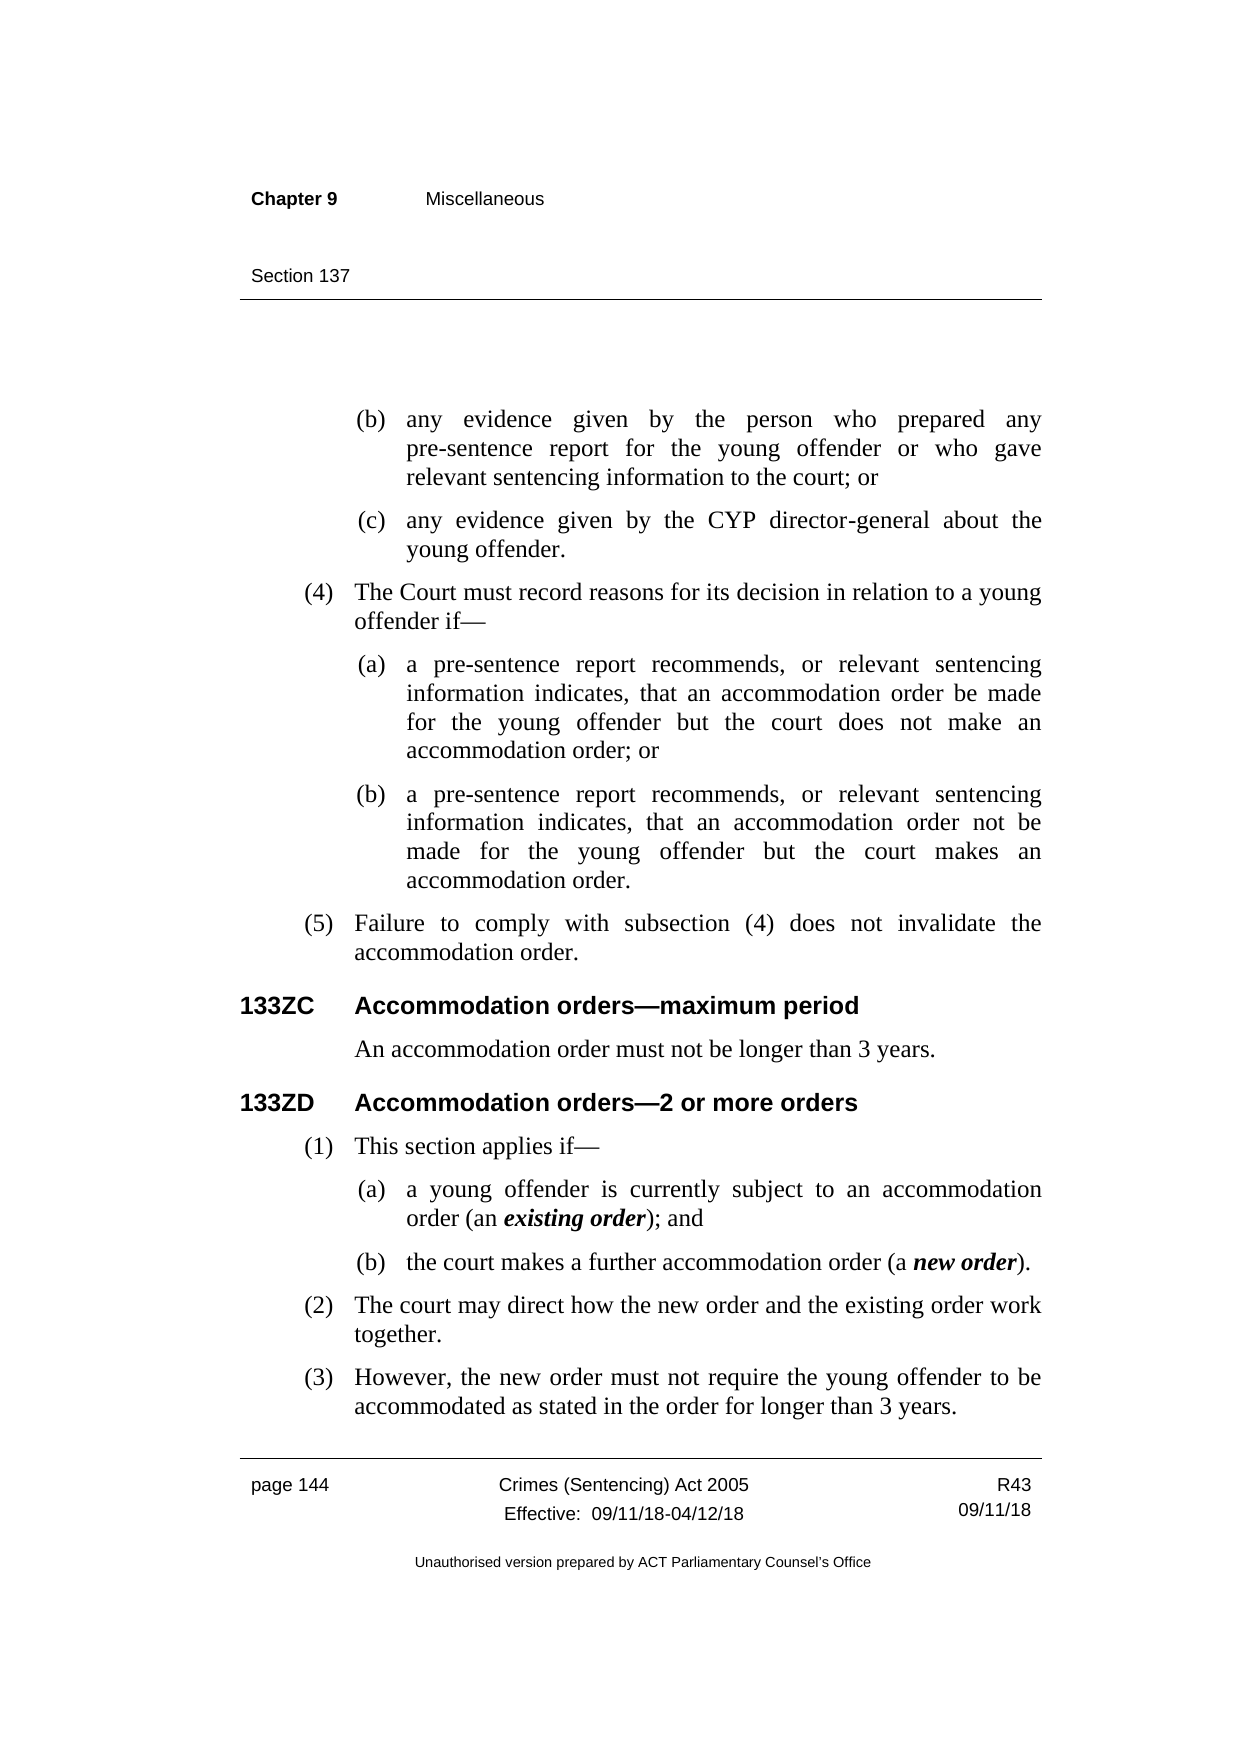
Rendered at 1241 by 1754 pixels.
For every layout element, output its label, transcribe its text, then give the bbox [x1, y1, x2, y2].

text (a) a young offender is currently subject to an accommodation order (an existing order); and [239, 1174, 1042, 1232]
text (5) Failure to comply with subsection (4) does not invalidate the accommodation order. [239, 908, 1042, 966]
text (b) the court makes a further accommodation order (a new order). [239, 1247, 1042, 1275]
text (4) The Court must record reasons for its decision in relation to a young offender if— [239, 577, 1042, 634]
text (a) a pre-sentence report recommends, or relevant sentencing information indicates, that an accommodation order be made for the young offender but the court does not make an accommodation order; or [239, 649, 1042, 764]
text (3) However, the new order must not require the young offender to be accommodated as stated in the order for longer than 3 years. [239, 1362, 1042, 1419]
text (b) a pre-sentence report recommends, or relevant sentencing information indicates, that an accommodation order not be made for the young offender but the court makes an accommodation order. [239, 779, 1042, 894]
text (c) any evidence given by the CYP director-general about the young offender. [239, 505, 1042, 562]
text (1) This section applies if— [239, 1131, 1042, 1160]
text (2) The court may direct how the new order and the existing order work together. [239, 1290, 1042, 1347]
text (b) any evidence given by the person who prepared any pre-sentence report for the young offender or who gave relevant sentencing information to the court; or [239, 404, 1042, 490]
text An accommodation order must not be longer than 3 years. [354, 1034, 1042, 1063]
text 133ZC Accommodation orders—maximum period [239, 991, 1042, 1019]
text 133ZD Accommodation orders—2 or more orders [239, 1088, 1042, 1117]
